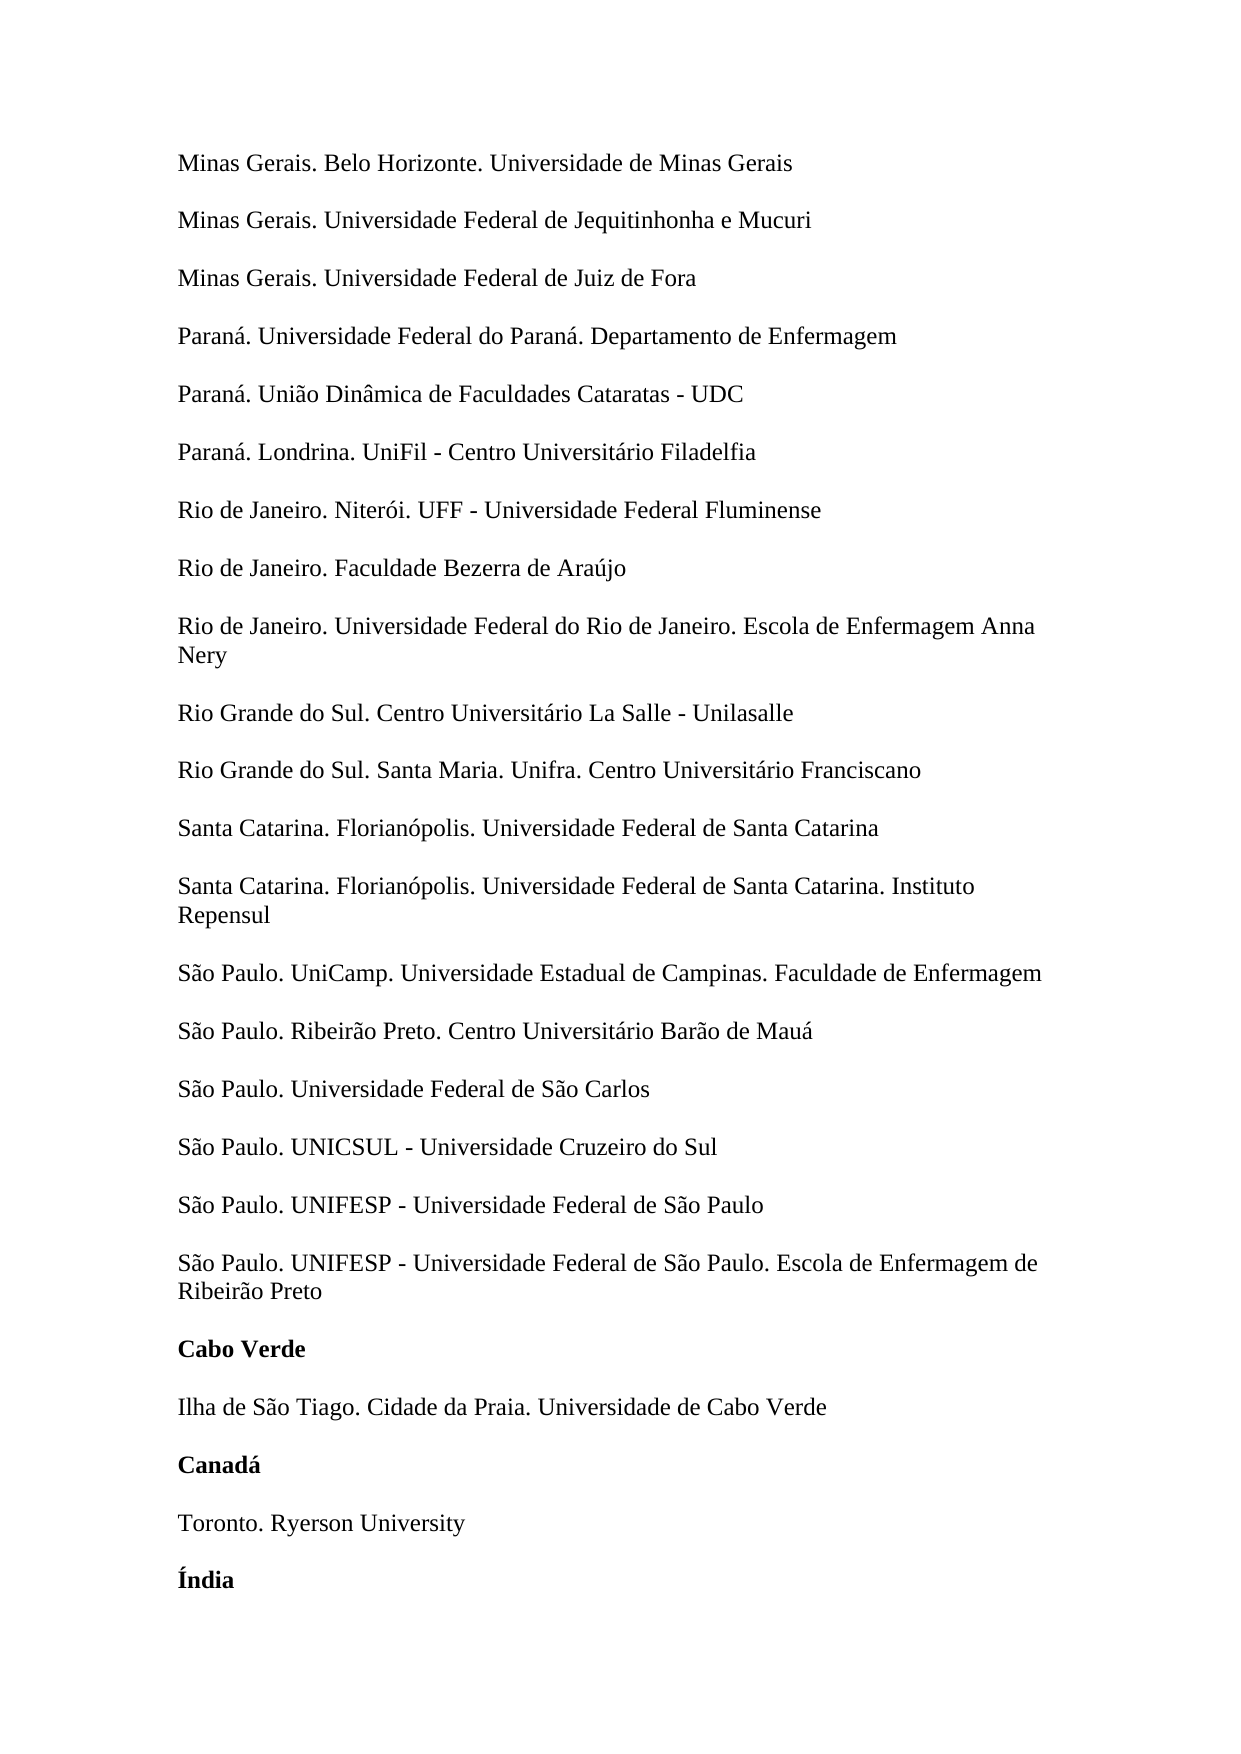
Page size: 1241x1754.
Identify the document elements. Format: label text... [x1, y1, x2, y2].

text Santa Catarina. Florianópolis. Universidade Federal de Santa Catarina. Instituto Repensul [177, 871, 1063, 929]
text Toronto. Ryerson University [177, 1508, 1063, 1536]
text Paraná. Universidade Federal do Paraná. Departamento de Enfermagem [177, 321, 1063, 350]
text Rio de Janeiro. Niterói. UFF - Universidade Federal Fluminense [177, 495, 1063, 524]
text Minas Gerais. Belo Horizonte. Universidade de Minas Gerais [177, 148, 1063, 176]
text Paraná. Londrina. UniFil - Centro Universitário Filadelfia [177, 437, 1063, 466]
text Paraná. União Dinâmica de Faculdades Cataratas - UDC [177, 379, 1063, 408]
text São Paulo. UNICSUL - Universidade Cruzeiro do Sul [177, 1132, 1063, 1161]
text Rio de Janeiro. Faculdade Bezerra de Araújo [177, 553, 1063, 582]
text Santa Catarina. Florianópolis. Universidade Federal de Santa Catarina [177, 813, 1063, 842]
text Ilha de São Tiago. Cidade da Praia. Universidade de Cabo Verde [177, 1392, 1063, 1421]
text Minas Gerais. Universidade Federal de Juiz de Fora [177, 263, 1063, 292]
text Índia [177, 1566, 1063, 1594]
text São Paulo. UNIFESP - Universidade Federal de São Paulo [177, 1190, 1063, 1218]
text São Paulo. Ribeirão Preto. Centro Universitário Barão de Mauá [177, 1016, 1063, 1045]
text Rio Grande do Sul. Centro Universitário La Salle - Unilasalle [177, 698, 1063, 726]
text São Paulo. UNIFESP - Universidade Federal de São Paulo. Escola de Enfermagem de Ribeirão Preto Cabo Verde [177, 1248, 1063, 1363]
text São Paulo. Universidade Federal de São Carlos [177, 1074, 1063, 1103]
text Canadá [177, 1450, 1063, 1478]
text Rio Grande do Sul. Santa Maria. Unifra. Centro Universitário Franciscano [177, 756, 1063, 784]
text Minas Gerais. Universidade Federal de Jequitinhonha e Mucuri [177, 206, 1063, 234]
text São Paulo. UniCamp. Universidade Estadual de Campinas. Faculdade de Enfermagem [177, 958, 1063, 987]
text Rio de Janeiro. Universidade Federal do Rio de Janeiro. Escola de Enfermagem Anna Nery [177, 611, 1063, 668]
